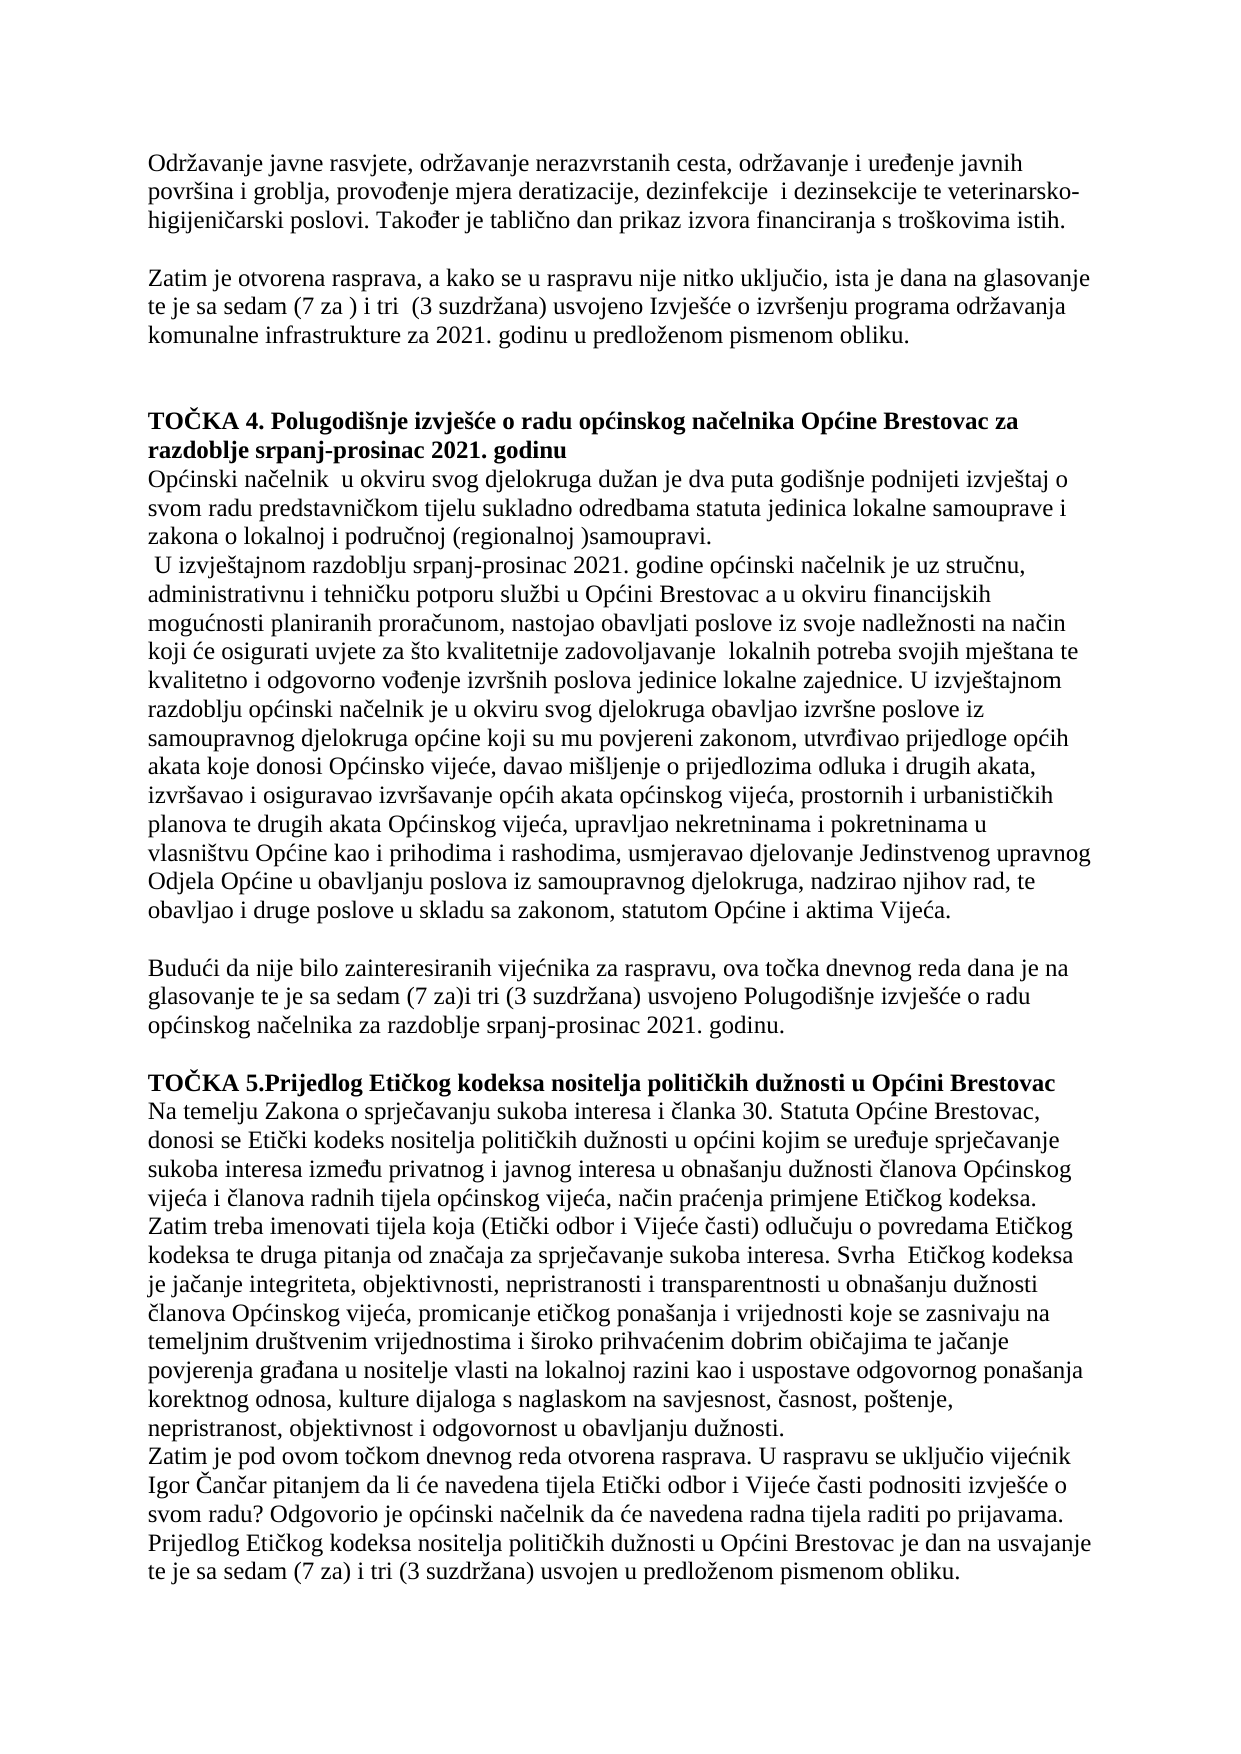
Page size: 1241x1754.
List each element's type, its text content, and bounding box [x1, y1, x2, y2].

text Održavanje javne rasvjete, održavanje nerazvrstanih cesta, održavanje i uređenje javnih površina i groblja, provođenje mjera deratizacije, dezinfekcije i dezinsekcije te veterinarsko-higijeničarski poslovi. Također je tablično dan prikaz izvora financiranja s troškovima istih. [148, 148, 1093, 234]
text Na temelju Zakona o sprječavanju sukoba interesa i članka 30. Statuta Općine Brestovac, donosi se Etički kodeks nositelja političkih dužnosti u općini kojim se uređuje sprječavanje sukoba interesa između privatnog i javnog interesa u obnašanju dužnosti članova Općinskog vijeća i članova radnih tijela općinskog vijeća, način praćenja primjene Etičkog kodeksa. Zatim treba imenovati tijela koja (Etički odbor i Vijeće časti) odlučuju o povredama Etičkog kodeksa te druga pitanja od značaja za sprječavanje sukoba interesa. Svrha Etičkog kodeksa je jačanje integriteta, objektivnosti, nepristranosti i transparentnosti u obnašanju dužnosti članova Općinskog vijeća, promicanje etičkog ponašanja i vrijednosti koje se zasnivaju na temeljnim društvenim vrijednostima i široko prihvaćenim dobrim običajima te jačanje povjerenja građana u nositelje vlasti na lokalnoj razini kao i uspostave odgovornog ponašanja korektnog odnosa, kulture dijaloga s naglaskom na savjesnost, časnost, poštenje, nepristranost, objektivnost i odgovornost u obavljanju dužnosti. [148, 1096, 1093, 1441]
text Budući da nije bilo zainteresiranih vijećnika za raspravu, ova točka dnevnog reda dana je na glasovanje te je sa sedam (7 za)i tri (3 suzdržana) usvojeno Polugodišnje izvješće o radu općinskog načelnika za razdoblje srpanj-prosinac 2021. godinu. [148, 953, 1093, 1039]
text U izvještajnom razdoblju srpanj-prosinac 2021. godine općinski načelnik je uz stručnu, administrativnu i tehničku potporu službi u Općini Brestovac a u okviru financijskih mogućnosti planiranih proračunom, nastojao obavljati poslove iz svoje nadležnosti na način koji će osigurati uvjete za što kvalitetnije zadovoljavanje lokalnih potreba svojih mještana te kvalitetno i odgovorno vođenje izvršnih poslova jedinice lokalne zajednice. U izvještajnom razdoblju općinski načelnik je u okviru svog djelokruga obavljao izvršne poslove iz samoupravnog djelokruga općine koji su mu povjereni zakonom, utvrđivao prijedloge općih akata koje donosi Općinsko vijeće, davao mišljenje o prijedlozima odluka i drugih akata, izvršavao i osiguravao izvršavanje općih akata općinskog vijeća, prostornih i urbanističkih planova te drugih akata Općinskog vijeća, upravljao nekretninama i pokretninama u vlasništvu Općine kao i prihodima i rashodima, usmjeravao djelovanje Jedinstvenog upravnog [148, 550, 1093, 866]
text TOČKA 5.Prijedlog Etičkog kodeksa nositelja političkih dužnosti u Općini Brestovac [148, 1068, 1093, 1096]
text TOČKA 4. Polugodišnje izvješće o radu općinskog načelnika Općine Brestovac za razdoblje srpanj-prosinac 2021. godinu [148, 406, 1093, 464]
text Odjela Općine u obavljanju poslova iz samoupravnog djelokruga, nadzirao njihov rad, te obavljao i druge poslove u skladu sa zakonom, statutom Općine i aktima Vijeća. [148, 866, 1093, 924]
text Zatim je otvorena rasprava, a kako se u raspravu nije nitko uključio, ista je dana na glasovanje te je sa sedam (7 za ) i tri (3 suzdržana) usvojeno Izvješće o izvršenju programa održavanja komunalne infrastrukture za 2021. godinu u predloženom pismenom obliku. [148, 263, 1093, 349]
text Općinski načelnik u okviru svog djelokruga dužan je dva puta godišnje podnijeti izvještaj o svom radu predstavničkom tijelu sukladno odredbama statuta jedinica lokalne samouprave i zakona o lokalnoj i područnoj (regionalnoj )samoupravi. [148, 464, 1093, 550]
text Zatim je pod ovom točkom dnevnog reda otvorena rasprava. U raspravu se uključio vijećnik Igor Čančar pitanjem da li će navedena tijela Etički odbor i Vijeće časti podnositi izvješće o svom radu? Odgovorio je općinski načelnik da će navedena radna tijela raditi po prijavama. Prijedlog Etičkog kodeksa nositelja političkih dužnosti u Općini Brestovac je dan na usvajanje te je sa sedam (7 za) i tri (3 suzdržana) usvojen u predloženom pismenom obliku. [148, 1441, 1093, 1585]
